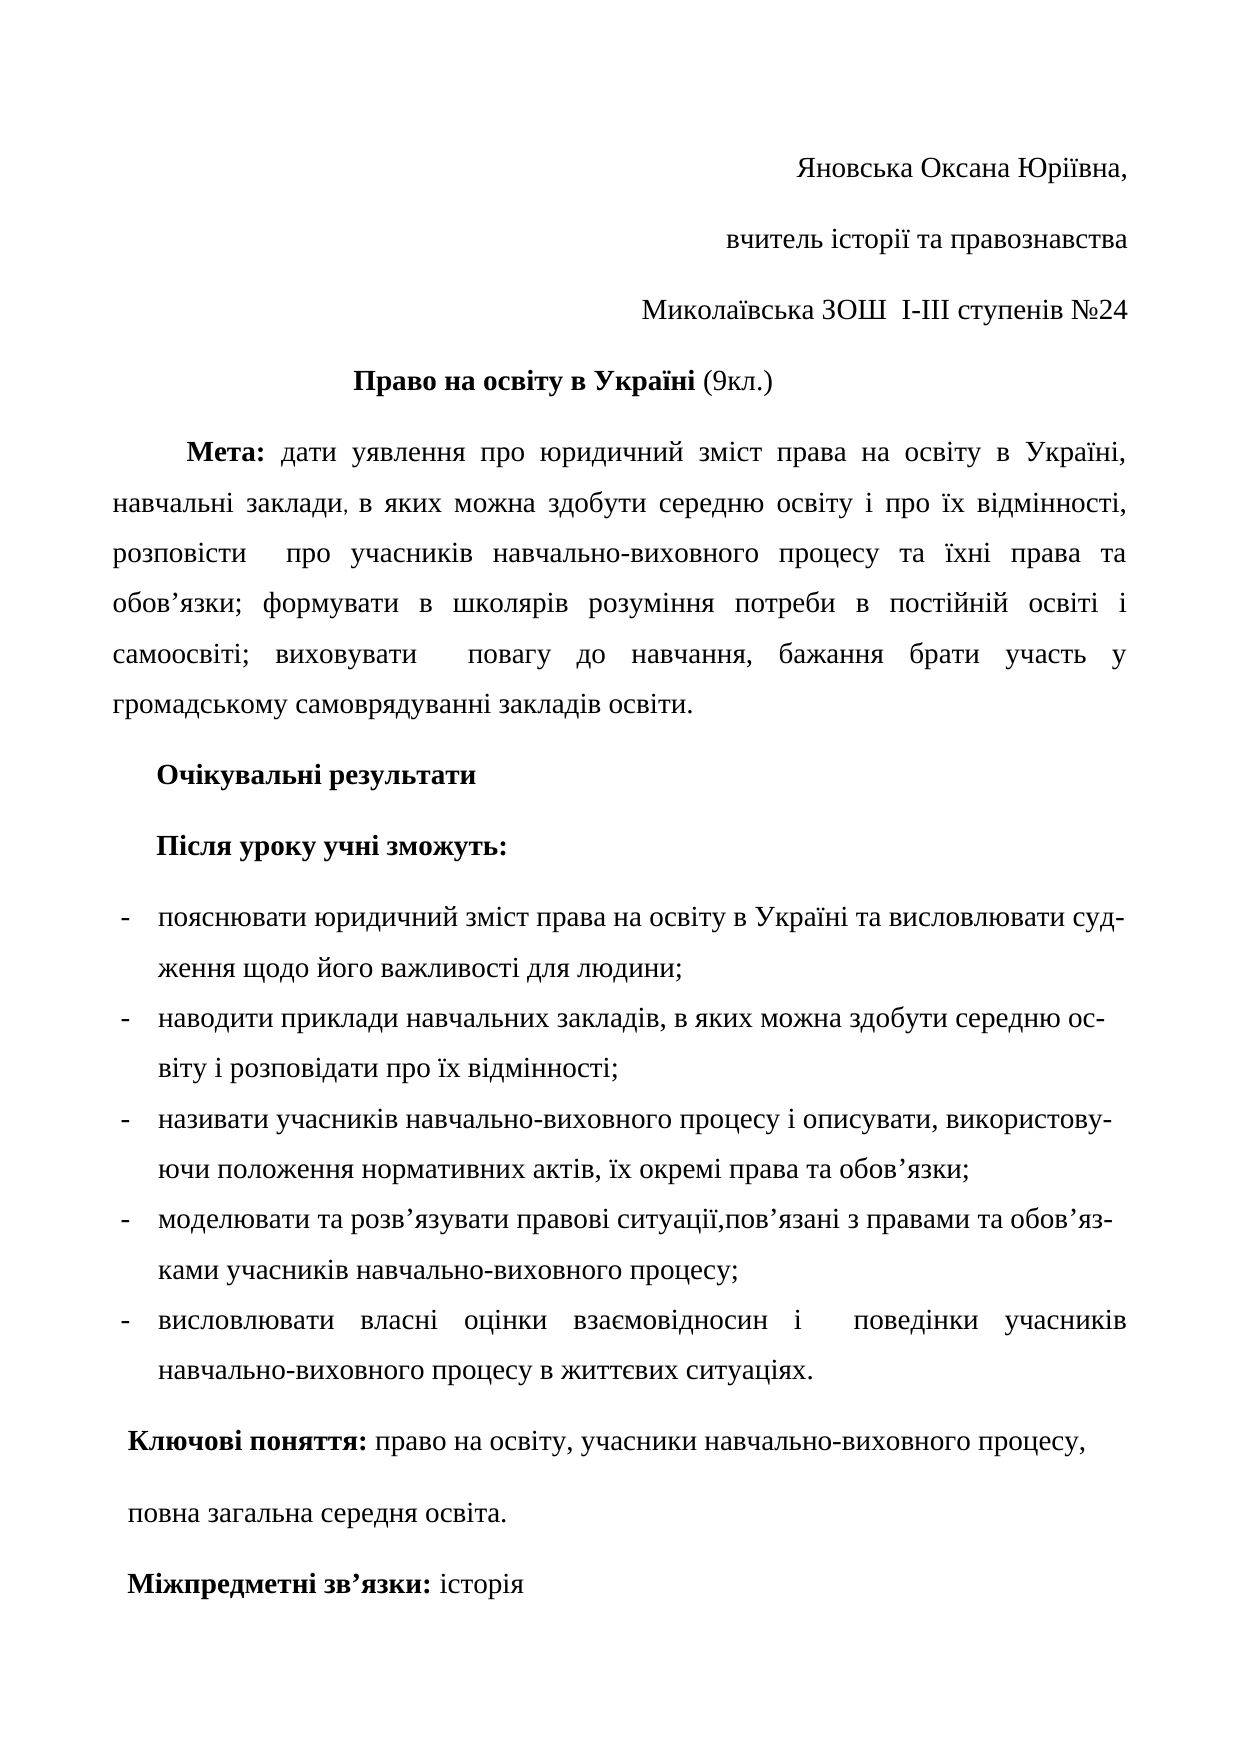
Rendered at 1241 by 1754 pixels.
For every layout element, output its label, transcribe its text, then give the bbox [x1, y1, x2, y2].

text Мета: дати уявлення про юридичний зміст права на освіту в Україні, навчальні заклади, в яких можна здобути середню освіту і про їх відмінності, розповісти про учасників навчально-виховного процесу та їхні права та обов’язки; формувати в школярів розуміння потреби в постійній освіті і самоосвіті; виховувати повагу до навчання, бажання брати участь у громадському самоврядуванні закладів освіти. [112, 434, 1128, 720]
text Миколаївська ЗОШ I-III ступенів №24 [112, 292, 1128, 326]
list пояснювати юридичний зміст права на освіту в Україні та висловлювати суд- [120, 899, 1128, 933]
text Ключові поняття: право на освіту, учасники навчально-виховного процесу, [120, 1423, 1128, 1457]
list висловлювати власні оцінки взаємовідносин і поведінки учасників навчально-виховного процесу в життєвих ситуаціях. [120, 1302, 1128, 1386]
list ками учасників навчально-виховного процесу; [158, 1252, 1128, 1285]
text Право на освіту в Україні (9кл.) [112, 363, 1128, 397]
list називати учасників навчально-виховного процесу і описувати, використову- [120, 1101, 1128, 1134]
list ження щодо його важливості для людини; [158, 950, 1128, 983]
list моделювати та розв’язувати правові ситуації,пов’язані з правами та обов’яз- [120, 1201, 1128, 1235]
text повна загальна середня освіта. [120, 1495, 1128, 1528]
text Після уроку учні зможуть: [112, 828, 1128, 862]
text вчитель історії та правознавства [112, 221, 1128, 255]
list наводити приклади навчальних закладів, в яких можна здобути середню ос- [120, 1000, 1128, 1034]
text Очікувальні результати [112, 757, 1128, 791]
list ючи положення нормативних актів, їх окремі права та обов’язки; [158, 1151, 1128, 1185]
text Яновська Оксана Юріївна, [112, 150, 1128, 183]
text Міжпредметні зв’язки: історія [112, 1566, 1128, 1599]
list віту і розповідати про їх відмінності; [158, 1051, 1128, 1084]
